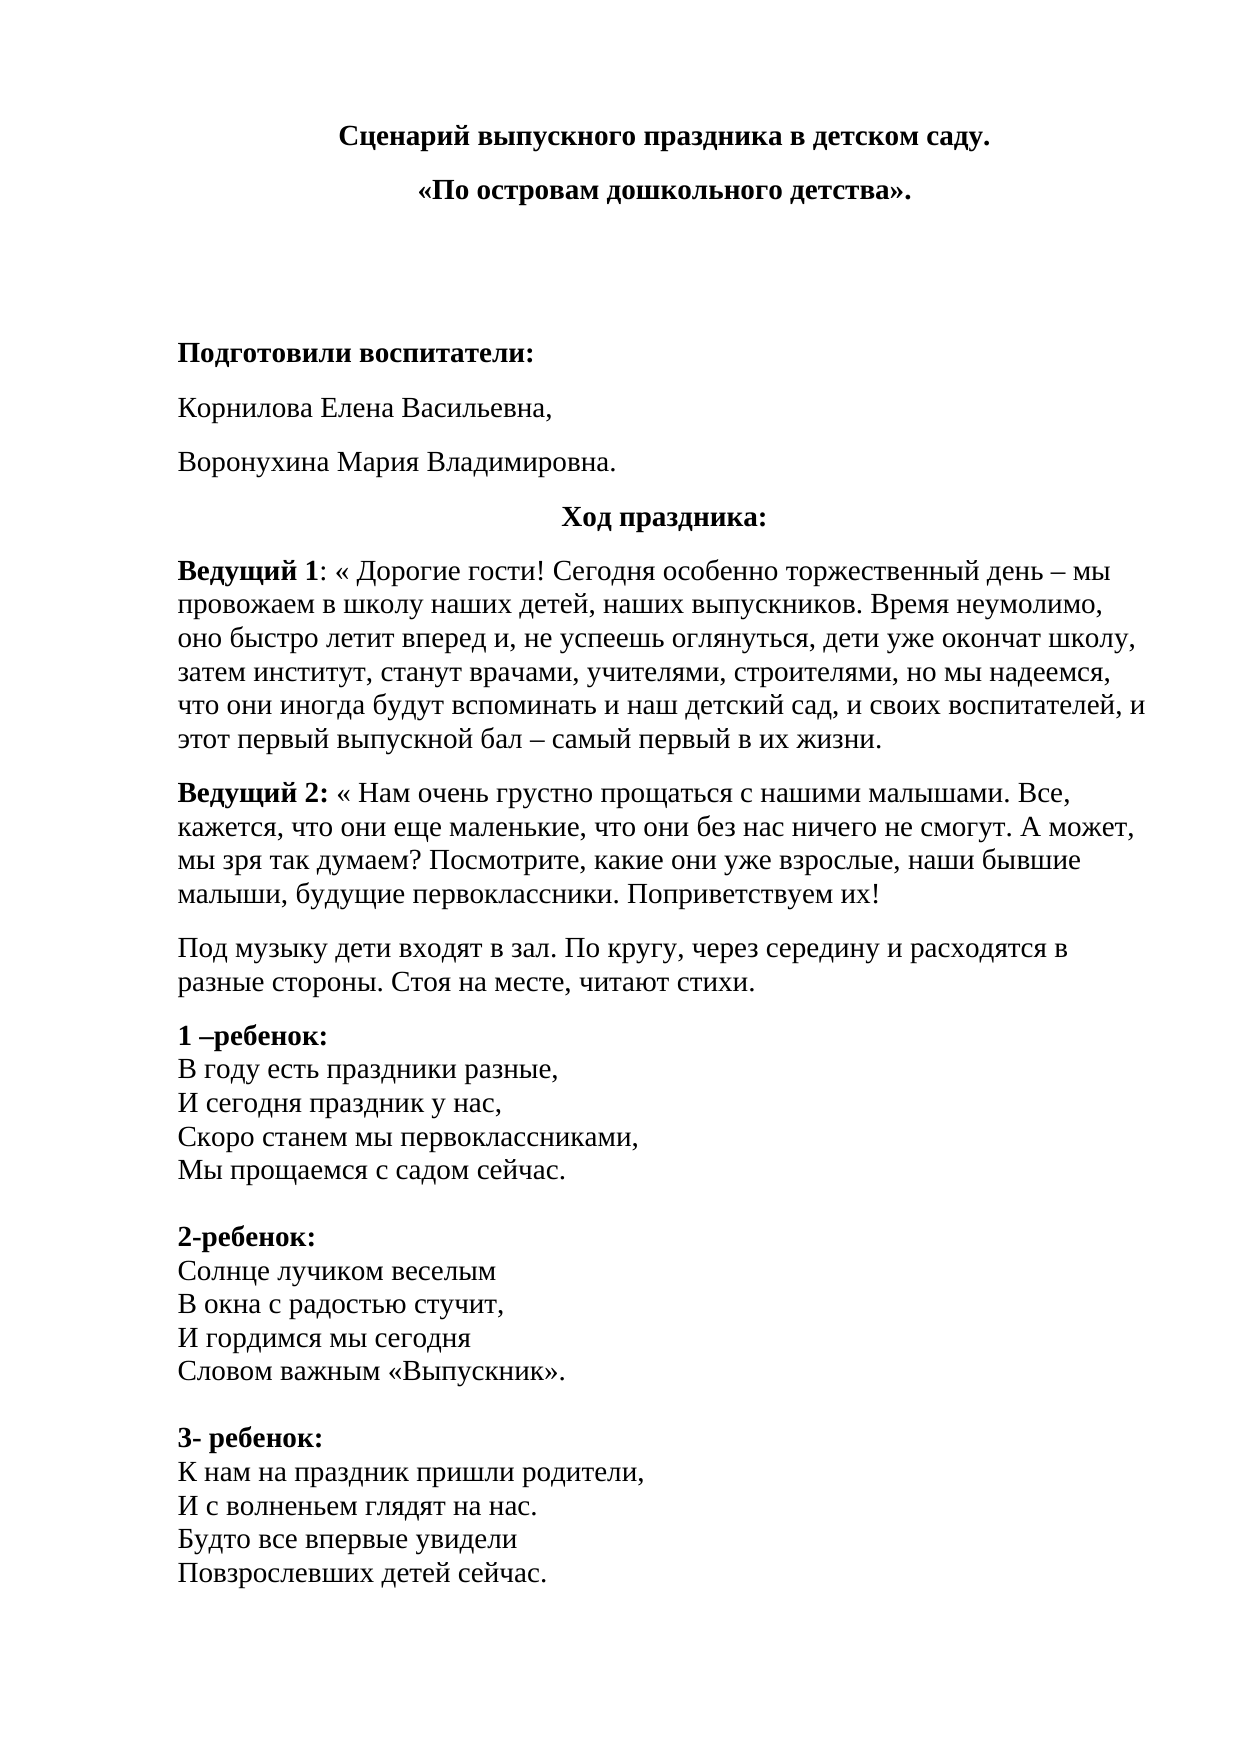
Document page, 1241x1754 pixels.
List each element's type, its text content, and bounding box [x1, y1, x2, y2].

text Солнце лучиком веселым [177, 1253, 1152, 1286]
text Воронухина Мария Владимировна. [177, 444, 1152, 478]
text Корнилова Елена Васильевна, [177, 390, 1152, 423]
text Ведущий 2: « Нам очень грустно прощаться с нашими малышами. Все, кажется, что они еще маленькие, что они без нас ничего не смогут. А может, мы зря так думаем? Посмотрите, какие они уже взрослые, наши бывшие малыши, будущие первоклассники. Поприветствуем их! [177, 775, 1152, 909]
text «По островам дошкольного детства». [177, 172, 1152, 206]
text Повзрослевших детей сейчас. [177, 1555, 1152, 1588]
text В году есть праздники разные, [177, 1052, 1152, 1085]
text 1 –ребенок: [177, 1018, 1152, 1052]
text 3- ребенок: [177, 1421, 1152, 1454]
text И с волненьем глядят на нас. [177, 1488, 1152, 1521]
text Ведущий 1: « Дорогие гости! Сегодня особенно торжественный день – мы провожаем в школу наших детей, наших выпускников. Время неумолимо, оно быстро летит вперед и, не успеешь оглянуться, дети уже окончат школу, затем институт, станут врачами, учителями, строителями, но мы надеемся, что они иногда будут вспоминать и наш детский сад, и своих воспитателей, и этот первый выпускной бал – самый первый в их жизни. [177, 553, 1152, 754]
text Будто все впервые увидели [177, 1521, 1152, 1555]
text И сегодня праздник у нас, [177, 1085, 1152, 1119]
text Мы прощаемся с садом сейчас. [177, 1152, 1152, 1186]
text 2-ребенок: [177, 1219, 1152, 1253]
text Под музыку дети входят в зал. По кругу, через середину и расходятся в разные стороны. Стоя на месте, читают стихи. [177, 930, 1152, 997]
text Словом важным «Выпускник». [177, 1353, 1152, 1387]
text Скоро станем мы первоклассниками, [177, 1119, 1152, 1152]
text Ход праздника: [177, 499, 1152, 532]
text Сценарий выпускного праздника в детском саду. [177, 118, 1152, 152]
text Подготовили воспитатели: [177, 336, 1152, 369]
text В окна с радостью стучит, [177, 1286, 1152, 1320]
text И гордимся мы сегодня [177, 1320, 1152, 1353]
text К нам на праздник пришли родители, [177, 1454, 1152, 1488]
